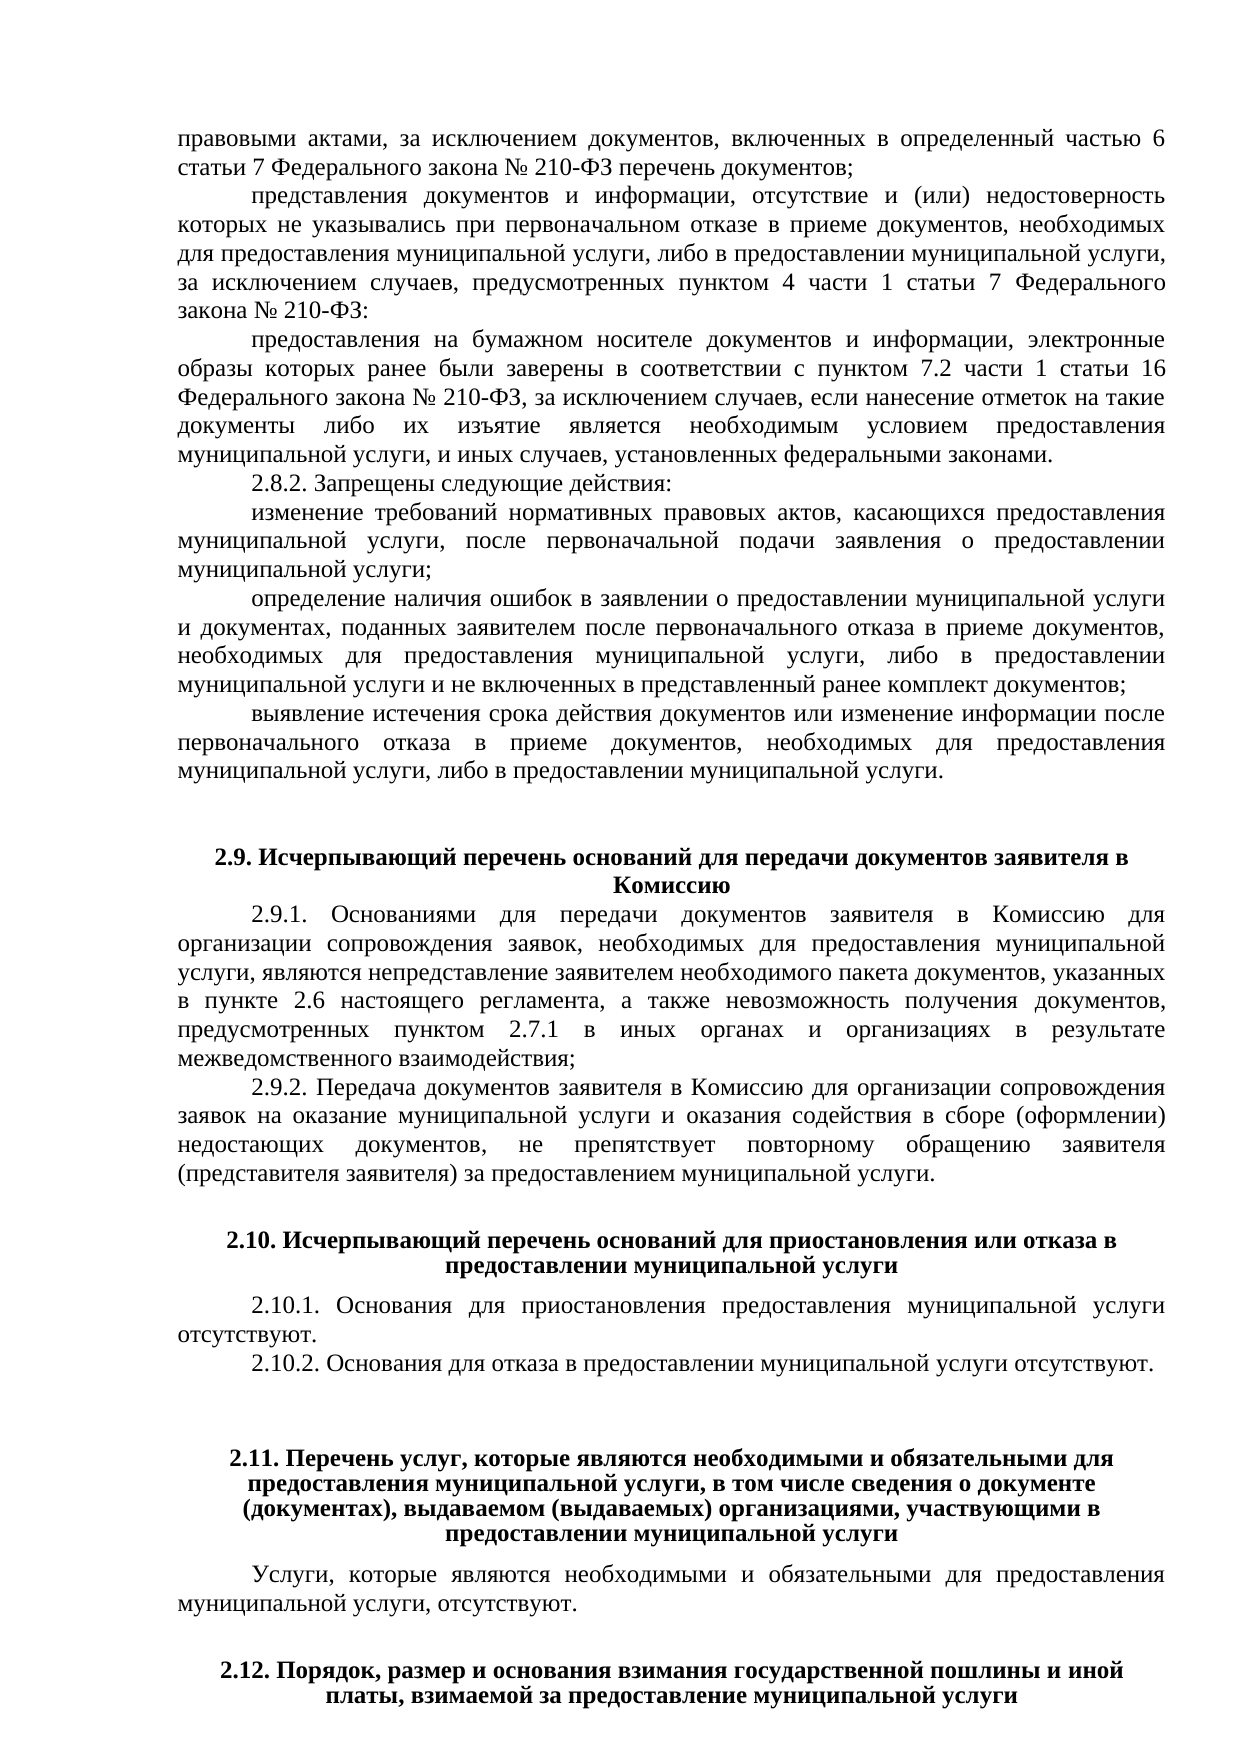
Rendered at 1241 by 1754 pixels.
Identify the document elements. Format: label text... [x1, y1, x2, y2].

text предоставления на бумажном носителе документов и информации, электронные образы которых ранее были заверены в соответствии с пунктом 7.2 части 1 статьи 16 Федерального закона № 210-ФЗ, за исключением случаев, если нанесение отметок на такие документы либо их изъятие является необходимым условием предоставления муниципальной услуги, и иных случаев, установленных федеральными законами. [177, 324, 1166, 468]
text 2.10.2. Основания для отказа в предоставлении муниципальной услуги отсутствуют. [177, 1348, 1166, 1377]
text выявление истечения срока действия документов или изменение информации после первоначального отказа в приеме документов, необходимых для предоставления муниципальной услуги, либо в предоставлении муниципальной услуги. [177, 698, 1166, 784]
text 2.8.2. Запрещены следующие действия: [177, 468, 1166, 497]
text определение наличия ошибок в заявлении о предоставлении муниципальной услуги и документах, поданных заявителем после первоначального отказа в приеме документов, необходимых для предоставления муниципальной услуги, либо в предоставлении муниципальной услуги и не включенных в представленный ранее комплект документов; [177, 583, 1166, 698]
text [177, 123, 1166, 181]
text 2.9.1. Основаниями для передачи документов заявителя в Комиссию для организации сопровождения заявок, необходимых для предоставления муниципальной услуги, являются непредставление заявителем необходимого пакета документов, указанных в пункте 2.6 настоящего регламента, а также невозможность получения документов, предусмотренных пунктом 2.7.1 в иных органах и организациях в результате межведомственного взаимодействия; [177, 899, 1166, 1072]
text 2.10. Исчерпывающий перечень оснований для приостановления или отказа в предоставлении муниципальной услуги [177, 1228, 1166, 1278]
text 2.12. Порядок, размер и основания взимания государственной пошлины и иной платы, взимаемой за предоставление муниципальной услуги [177, 1658, 1166, 1708]
text 2.11. Перечень услуг, которые являются необходимыми и обязательными для предоставления муниципальной услуги, в том числе сведения о документе (документах), выдаваемом (выдаваемых) организациями, участвующими в предоставлении муниципальной услуги [177, 1447, 1166, 1547]
text Услуги, которые являются необходимыми и обязательными для предоставления муниципальной услуги, отсутствуют. [177, 1559, 1166, 1617]
text представления документов и информации, отсутствие и (или) недостоверность которых не указывались при первоначальном отказе в приеме документов, необходимых для предоставления муниципальной услуги, либо в предоставлении муниципальной услуги, за исключением случаев, предусмотренных пунктом 4 части 1 статьи 7 Федерального закона № 210-ФЗ: [177, 181, 1166, 324]
text 2.9.2. Передача документов заявителя в Комиссию для организации сопровождения заявок на оказание муниципальной услуги и оказания содействия в сборе (оформлении) недостающих документов, не препятствует повторному обращению заявителя (представителя заявителя) за предоставлением муниципальной услуги. [177, 1072, 1166, 1187]
text изменение требований нормативных правовых актов, касающихся предоставления муниципальной услуги, после первоначальной подачи заявления о предоставлении муниципальной услуги; [177, 497, 1166, 583]
text 2.10.1. Основания для приостановления предоставления муниципальной услуги отсутствуют. [177, 1291, 1166, 1348]
text 2.9. Исчерпывающий перечень оснований для передачи документов заявителя в Комиссию [177, 842, 1166, 899]
